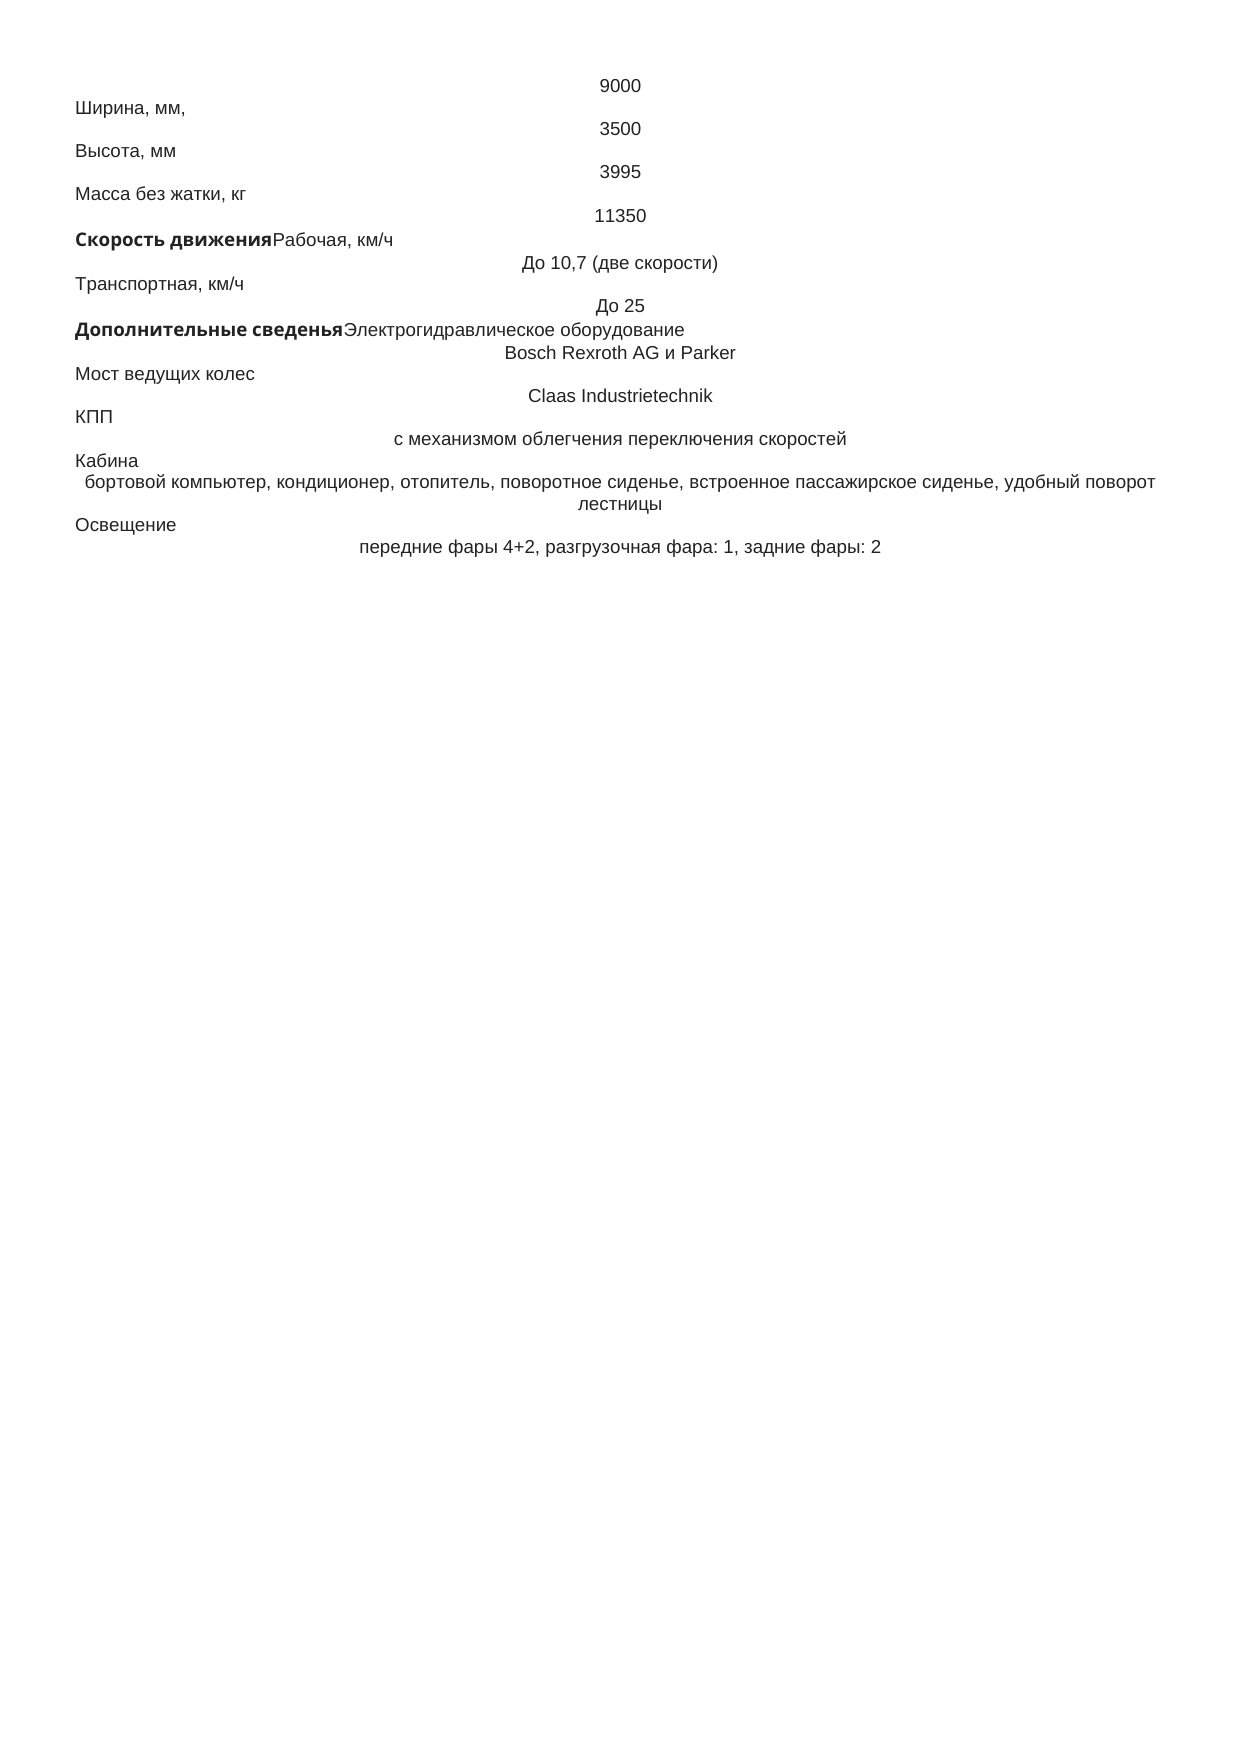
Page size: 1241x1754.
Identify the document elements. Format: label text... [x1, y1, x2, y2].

text Claas Industrietechnik [75, 385, 1165, 406]
text Bosch Rexroth AG и Parker [75, 342, 1165, 363]
text с механизмом облегчения переключения скоростей [75, 428, 1165, 449]
text передние фары 4+2, разгрузочная фара: 1, задние фары: 2 [75, 536, 1165, 557]
text Дополнительные сведеньяЭлектрогидравлическое оборудование [75, 316, 1165, 342]
text КПП [75, 406, 1165, 428]
text бортовой компьютер, кондиционер, отопитель, поворотное сиденье, встроенное пассажирское сиденье, удобный поворот лестницы [75, 471, 1165, 514]
text До 10,7 (две скорости) [75, 251, 1165, 273]
text 9000 [75, 75, 1165, 97]
text Транспортная, км/ч [75, 273, 1165, 294]
text 11350 [75, 204, 1165, 226]
text Освещение [75, 514, 1165, 536]
text Высота, мм [75, 140, 1165, 161]
text Масса без жатки, кг [75, 183, 1165, 204]
text Кабина [75, 449, 1165, 471]
text 3995 [75, 161, 1165, 183]
text Ширина, мм, [75, 97, 1165, 118]
text Мост ведущих колес [75, 363, 1165, 385]
text 3500 [75, 118, 1165, 140]
text До 25 [75, 294, 1165, 316]
text Скорость движенияРабочая, км/ч [75, 226, 1165, 251]
